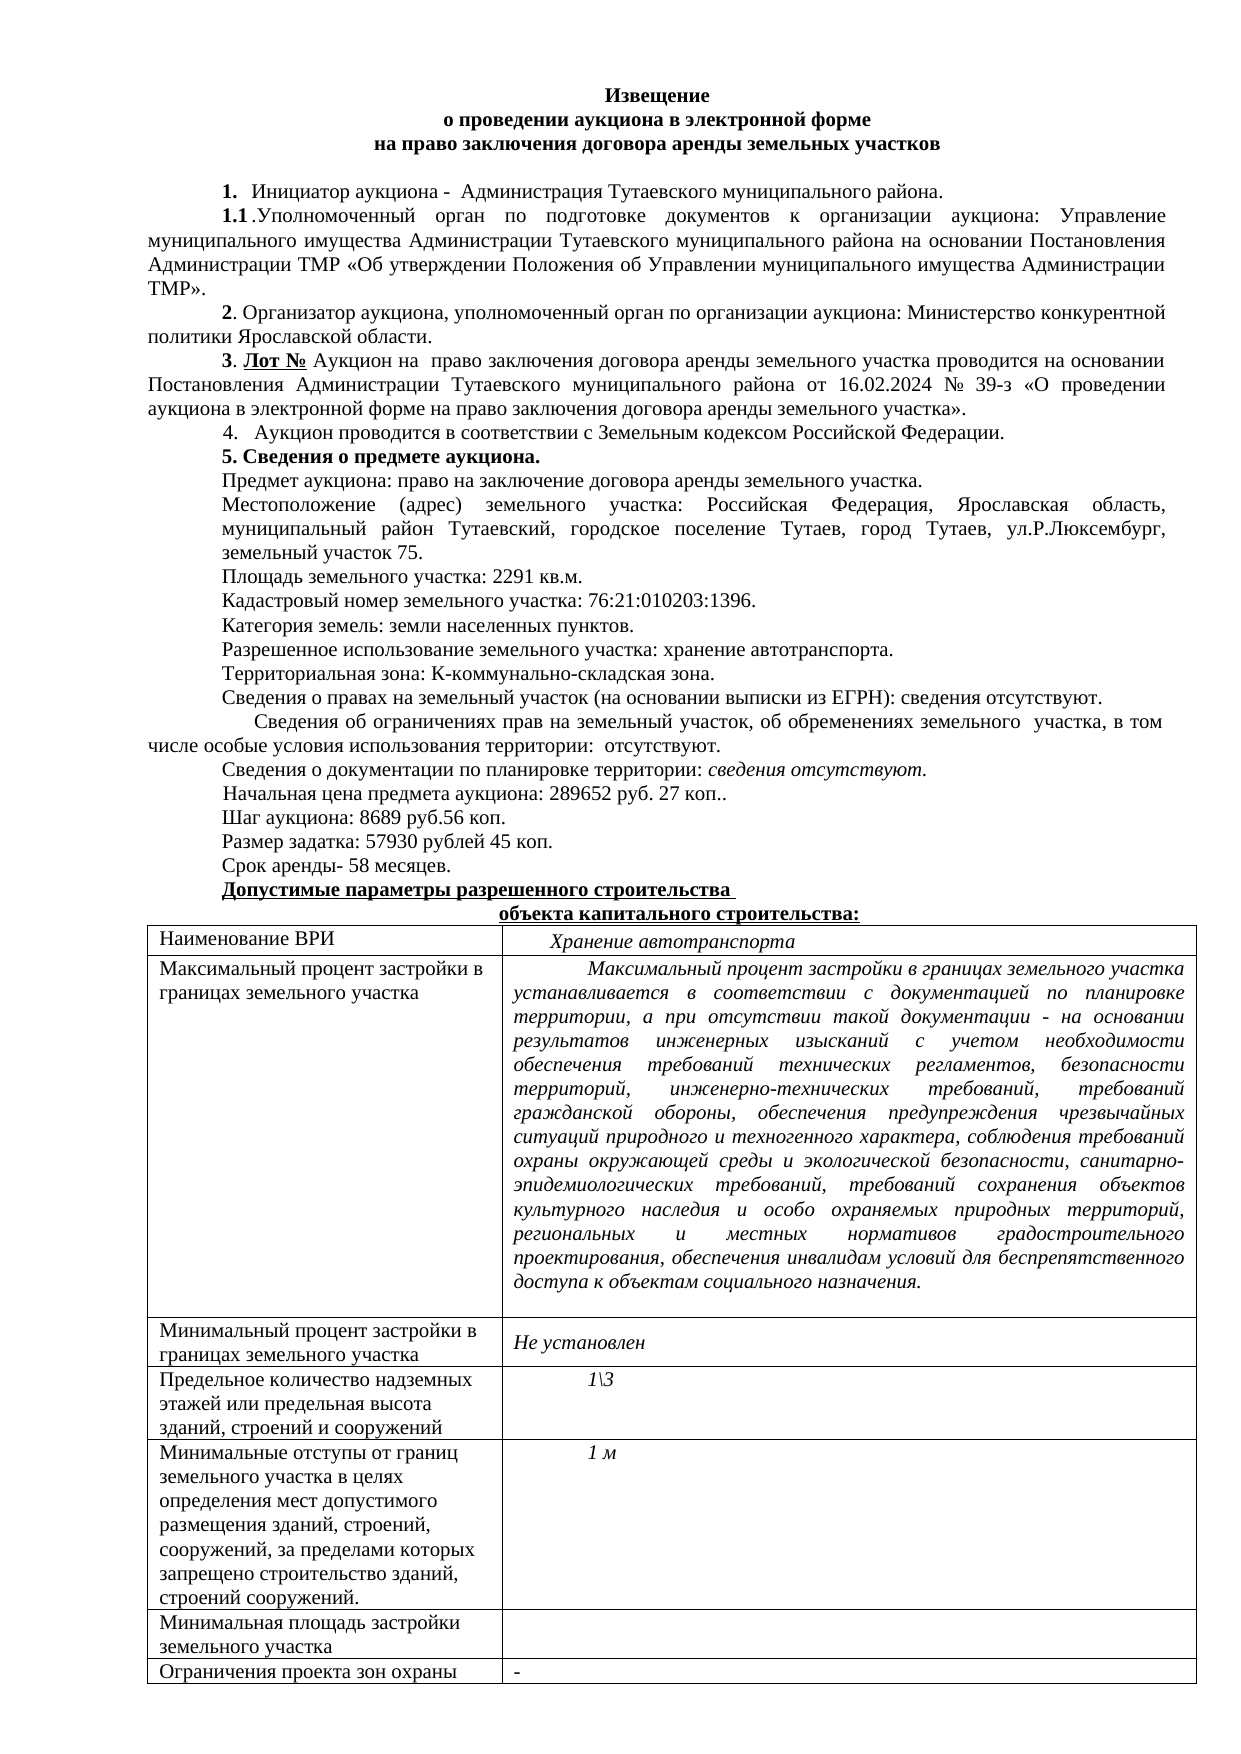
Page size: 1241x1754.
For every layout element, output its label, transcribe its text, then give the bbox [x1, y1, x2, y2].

text Сведения о правах на земельный участок (на основании выписки из ЕГРН): сведения отсутствуют. [148, 685, 1167, 709]
text 5. Сведения о предмете аукциона. [222, 444, 1167, 468]
table_cell Минимальные отступы от границ земельного участка в целях определения мест допустимого размещения зданий, строений, сооружений, за пределами которых запрещено строительство зданий, строений сооружений. [148, 1440, 502, 1609]
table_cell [148, 1659, 502, 1683]
text Местоположение (адрес) земельного участка: Российская Федерация, Ярославская область, муниципальный район Тутаевский, городское поселение Тутаев, город Тутаев, ул.Р.Люксембург, земельный участок 75. [222, 492, 1167, 564]
text 4. Аукцион проводится в соответствии с Земельным кодексом Российской Федерации. [148, 420, 1167, 444]
table_cell 1\3 [503, 1367, 1196, 1439]
text Предмет аукциона: право на заключение договора аренды земельного участка. [222, 468, 1167, 492]
text Территориальная зона: К-коммунально-складская зона. [148, 661, 1167, 685]
text 2. Организатор аукциона, уполномоченный орган по организации аукциона: Министерство конкурентной политики Ярославской области. [148, 300, 1167, 348]
list .Уполномоченный орган по подготовке документов к организации аукциона: Управление муниципального имущества Администрации Тутаевского муниципального района на основании Постановления Администрации ТМР «Об утверждении Положения об Управлении муниципального имущества Администрации ТМР». [148, 203, 1167, 300]
text Кадастровый номер земельного участка: 76:21:010203:1396. [148, 588, 1167, 612]
table_cell 1 м [503, 1440, 1196, 1609]
text Допустимые параметры разрешенного строительства [149, 877, 1167, 901]
text Размер задатка: 57930 рублей 45 коп. [149, 829, 1167, 853]
table_cell Минимальный процент застройки в границах земельного участка [148, 1318, 502, 1366]
text о проведении аукциона в электронной форме [148, 107, 1167, 131]
text Категория земель: земли населенных пунктов. [148, 612, 1167, 637]
list Инициатор аукциона - Администрация Тутаевского муниципального района. [148, 179, 1167, 203]
table_cell Максимальный процент застройки в границах земельного участка устанавливается в соответствии с документацией по планировке территории, а при отсутствии такой документации - на основании результатов инженерных изысканий с учетом необходимости обеспечения требований технических регламентов, безопасности территорий, инженерно-технических требований, требований гражданской обороны, обеспечения предупреждения чрезвычайных ситуаций природного и техногенного характера, соблюдения требований охраны окружающей среды и экологической безопасности, санитарно-эпидемиологических требований, требований сохранения объектов культурного наследия и особо охраняемых природных территорий, региональных и местных нормативов градостроительного проектирования, обеспечения инвалидам условий для беспрепятственного доступа к объектам социального назначения. [503, 956, 1196, 1317]
text Площадь земельного участка: 2291 кв.м. [148, 564, 1167, 588]
table_header Наименование ВРИ [148, 926, 502, 955]
text на право заключения договора аренды земельных участков [148, 131, 1167, 155]
table_cell Минимальная площадь застройки земельного участка [148, 1610, 502, 1658]
text Срок аренды- 58 месяцев. [149, 853, 1167, 877]
text 3. Лот № Аукцион на право заключения договора аренды земельного участка проводится на основании Постановления Администрации Тутаевского муниципального района от 16.02.2024 № 39-з «О проведении аукциона в электронной форме на право заключения договора аренды земельного участка». [148, 348, 1167, 420]
table_header Хранение автотранспорта [503, 926, 1196, 955]
text Разрешенное использование земельного участка: хранение автотранспорта. [148, 637, 1167, 661]
text Извещение [148, 83, 1167, 107]
text Шаг аукциона: 8689 руб.56 коп. [149, 805, 1167, 829]
table_cell Не установлен [503, 1318, 1196, 1366]
text Начальная цена предмета аукциона: 289652 руб. 27 коп.. [148, 781, 1167, 805]
table_cell Предельное количество надземных этажей или предельная высота зданий, строений и сооружений [148, 1367, 502, 1439]
text Сведения о документации по планировке территории: сведения отсутствуют. [148, 757, 1167, 781]
text объекта капитального строительства: [148, 901, 1167, 925]
text Сведения об ограничениях прав на земельный участок, об обременениях земельного участка, в том числе особые условия использования территории: отсутствуют. [148, 709, 1167, 757]
table_cell Максимальный процент застройки в границах земельного участка [148, 956, 502, 1317]
table_cell [503, 1610, 1196, 1658]
table_cell - [503, 1659, 1196, 1683]
